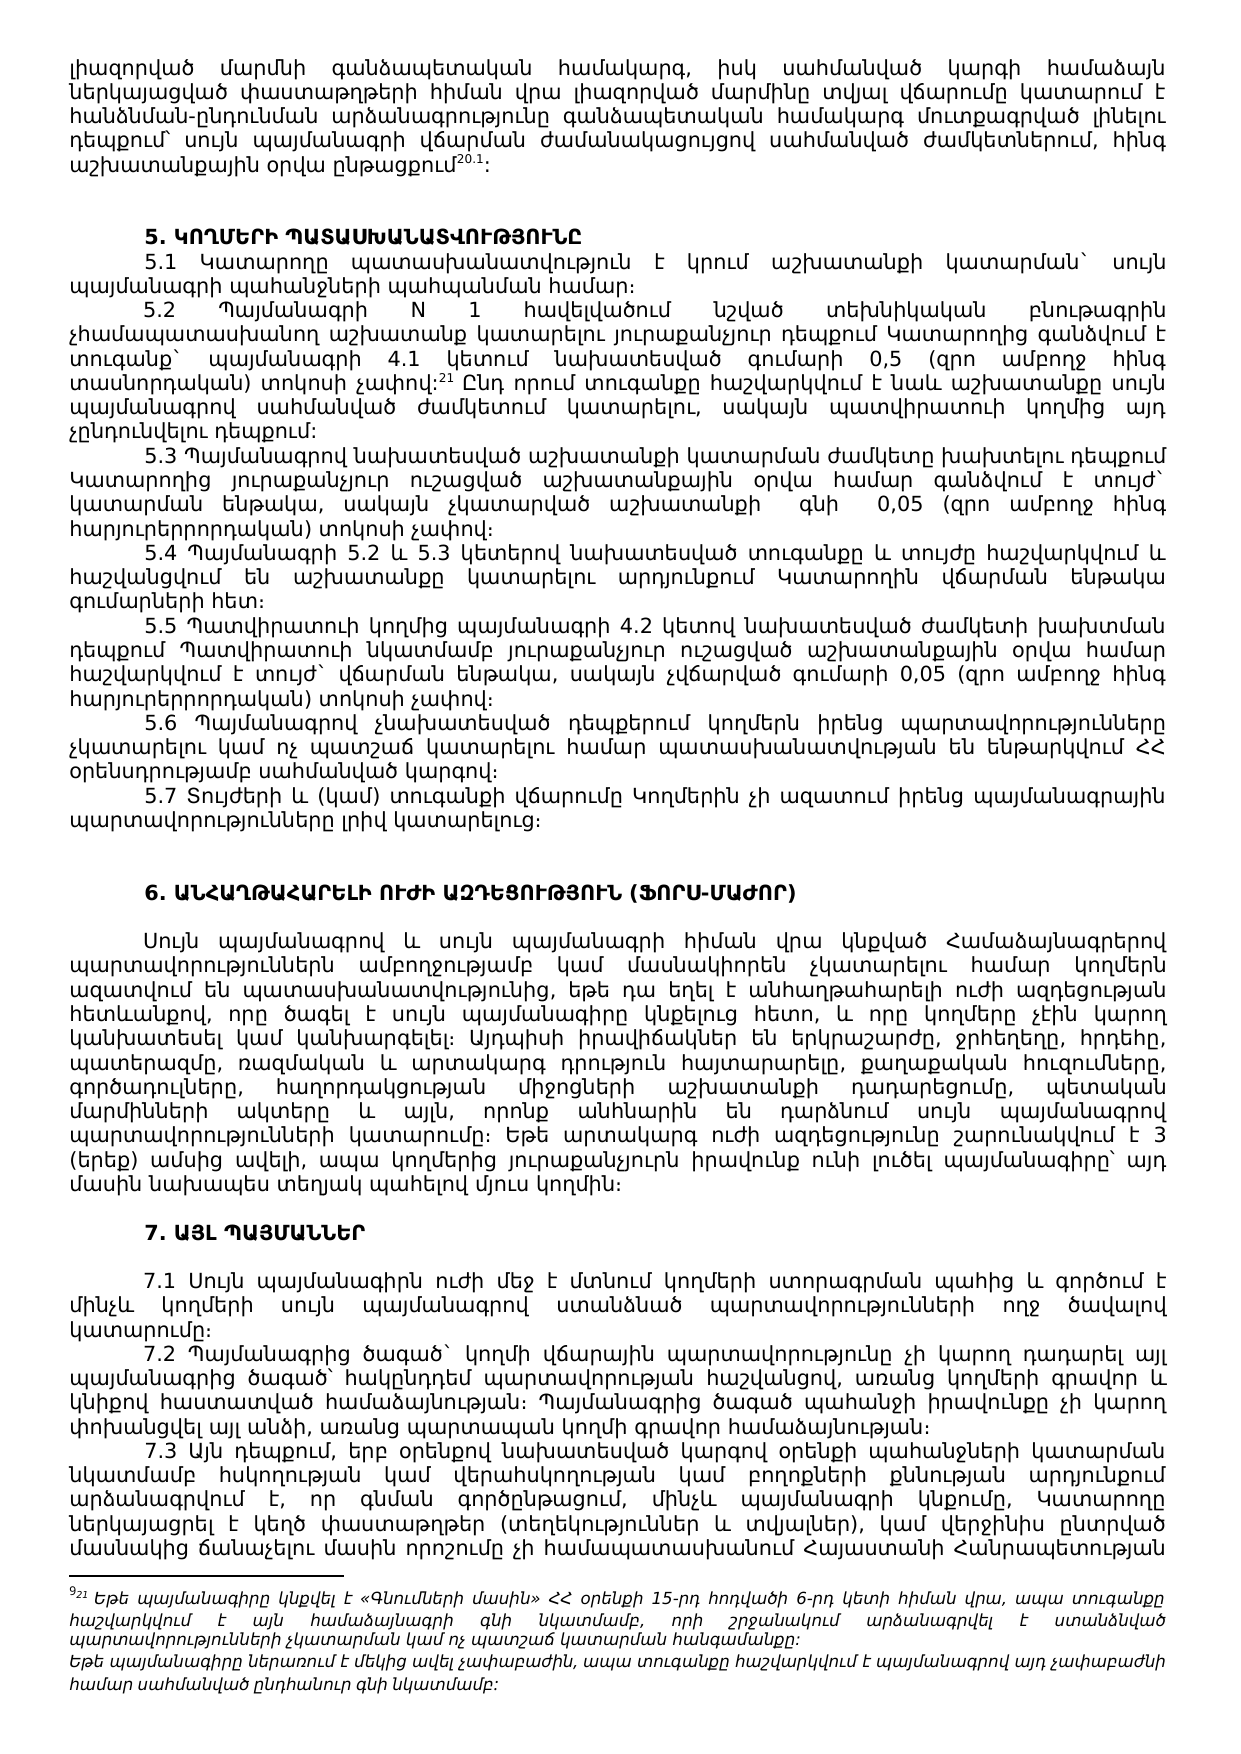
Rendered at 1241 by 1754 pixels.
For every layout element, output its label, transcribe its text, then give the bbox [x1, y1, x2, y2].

text 6. ԱՆՀԱՂԹԱՀԱՐԵԼԻ ՈՒԺԻ ԱԶԴԵՑՈՒԹՅՈՒՆ (ՖՈՐՍ-ՄԱԺՈՐ) [69, 881, 1167, 905]
text 7.2 Պայմանագրից ծագած` կողմի վճարային պարտավորությունը չի կարող դադարել այլ պայմանագրից ծագած՝ հակընդդեմ պարտավորության հաշվանցով, առանց կողմերի գրավոր և կնիքով հաստատված համաձայնության։ Պայմանագրից ծագած պահանջի իրավունքը չի կարող փոխանցվել այլ անձի, առանց պարտապան կողմի գրավոր համաձայնության։ [69, 1342, 1167, 1439]
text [69, 56, 1167, 177]
text 5.3 Պայմանագրով նախատեսված աշխատանքի կատարման ժամկետը խախտելու դեպքում Կատարողից յուրաքանչյուր ուշացված աշխատանքային օրվա համար գանձվում է տույժ` կատարման ենթակա, սակայն չկատարված աշխատանքի գնի 0,05 (զրո ամբողջ հինգ հարյուրերրորդական) տոկոսի չափով։ [69, 444, 1167, 541]
text 5.7 Տույժերի և (կամ) տուգանքի վճարումը Կողմերին չի ազատում իրենց պայմանագրային պարտավորությունները լրիվ կատարելուց։ [69, 784, 1167, 832]
text 5. ԿՈՂՄԵՐԻ ՊԱՏԱՍԽԱՆԱՏՎՈՒԹՅՈՒՆԸ [69, 225, 1167, 250]
text 5.2 Պայմանագրի N 1 հավելվածում նշված տեխնիկական բնութագրին չհամապատասխանող աշխատանք կատարելու յուրաքանչյուր դեպքում Կատարողից գանձվում է տուգանք` պայմանագրի 4.1 կետում նախատեսված գումարի 0,5 (զրո ամբողջ հինգ տասնորդական) տոկոսի չափով:21Ընդ որում տուգանքը հաշվարկվում է նաև աշխատանքը սույն պայմանագրով սահմանված ժամկետում կատարելու, սակայն պատվիրատուի կողմից այդ չընդունվելու դեպքում: [69, 298, 1167, 444]
text 5.5 Պատվիրատուի կողմից պայմանագրի 4.2 կետով նախատեսված ժամկետի խախտման դեպքում Պատվիրատուի նկատմամբ յուրաքանչյուր ուշացված աշխատանքային օրվա համար հաշվարկվում է տույժ` վճարման ենթակա, սակայն չվճարված գումարի 0,05 (զրո ամբողջ հինգ հարյուրերրորդական) տոկոսի չափով։ [69, 614, 1167, 711]
text 5.4 Պայմանագրի 5.2 և 5.3 կետերով նախատեսված տուգանքը և տույժը հաշվարկվում և հաշվանցվում են աշխատանքը կատարելու արդյունքում Կատարողին վճարման ենթակա գումարների հետ։ [69, 541, 1167, 614]
text 7.1 Սույն պայմանագիրն ուժի մեջ է մտնում կողմերի ստորագրման պահից և գործում է մինչև կողմերի սույն պայմանագրով ստանձնած պարտավորությունների ողջ ծավալով կատարումը։ [69, 1269, 1167, 1342]
text 7. ԱՅԼ ՊԱՅՄԱՆՆԵՐ [69, 1221, 1167, 1245]
text 5.1 Կատարողը պատասխանատվություն է կրում աշխատանքի կատարման` սույն պայմանագրի պահանջների պահպանման համար։ [69, 250, 1167, 298]
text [69, 1439, 1167, 1560]
text 5.6 Պայմանագրով չնախատեսված դեպքերում կողմերն իրենց պարտավորությունները չկատարելու կամ ոչ պատշաճ կատարելու համար պատասխանատվության են ենթարկվում ՀՀ օրենսդրությամբ սահմանված կարգով։ [69, 711, 1167, 784]
text Սույն պայմանագրով և սույն պայմանագրի հիման վրա կնքված Համաձայնագրերով պարտավորություններն ամբողջությամբ կամ մասնակիորեն չկատարելու համար կողմերն ազատվում են պատասխանատվությունից, եթե դա եղել է անհաղթահարելի ուժի ազդեցության հետևանքով, որը ծագել է սույն պայմանագիրը կնքելուց հետո, և որը կողմերը չէին կարող կանխատեսել կամ կանխարգելել։ Այդպիսի իրավիճակներ են երկրաշարժը, ջրհեղեղը, հրդեհը, պատերազմը, ռազմական և արտակարգ դրություն հայտարարելը, քաղաքական հուզումները, գործադուլները, հաղորդակցության միջոցների աշխատանքի դադարեցումը, պետական մարմինների ակտերը և այլն, որոնք անհնարին են դարձնում սույն պայմանագրով պարտավորությունների կատարումը։ Եթե արտակարգ ուժի ազդեցությունը շարունակվում է 3 (երեք) ամսից ավելի, ապա կողմերից յուրաքանչյուրն իրավունք ունի լուծել պայմանագիրը՝ այդ մասին նախապես տեղյակ պահելով մյուս կողմին։ [69, 929, 1167, 1196]
